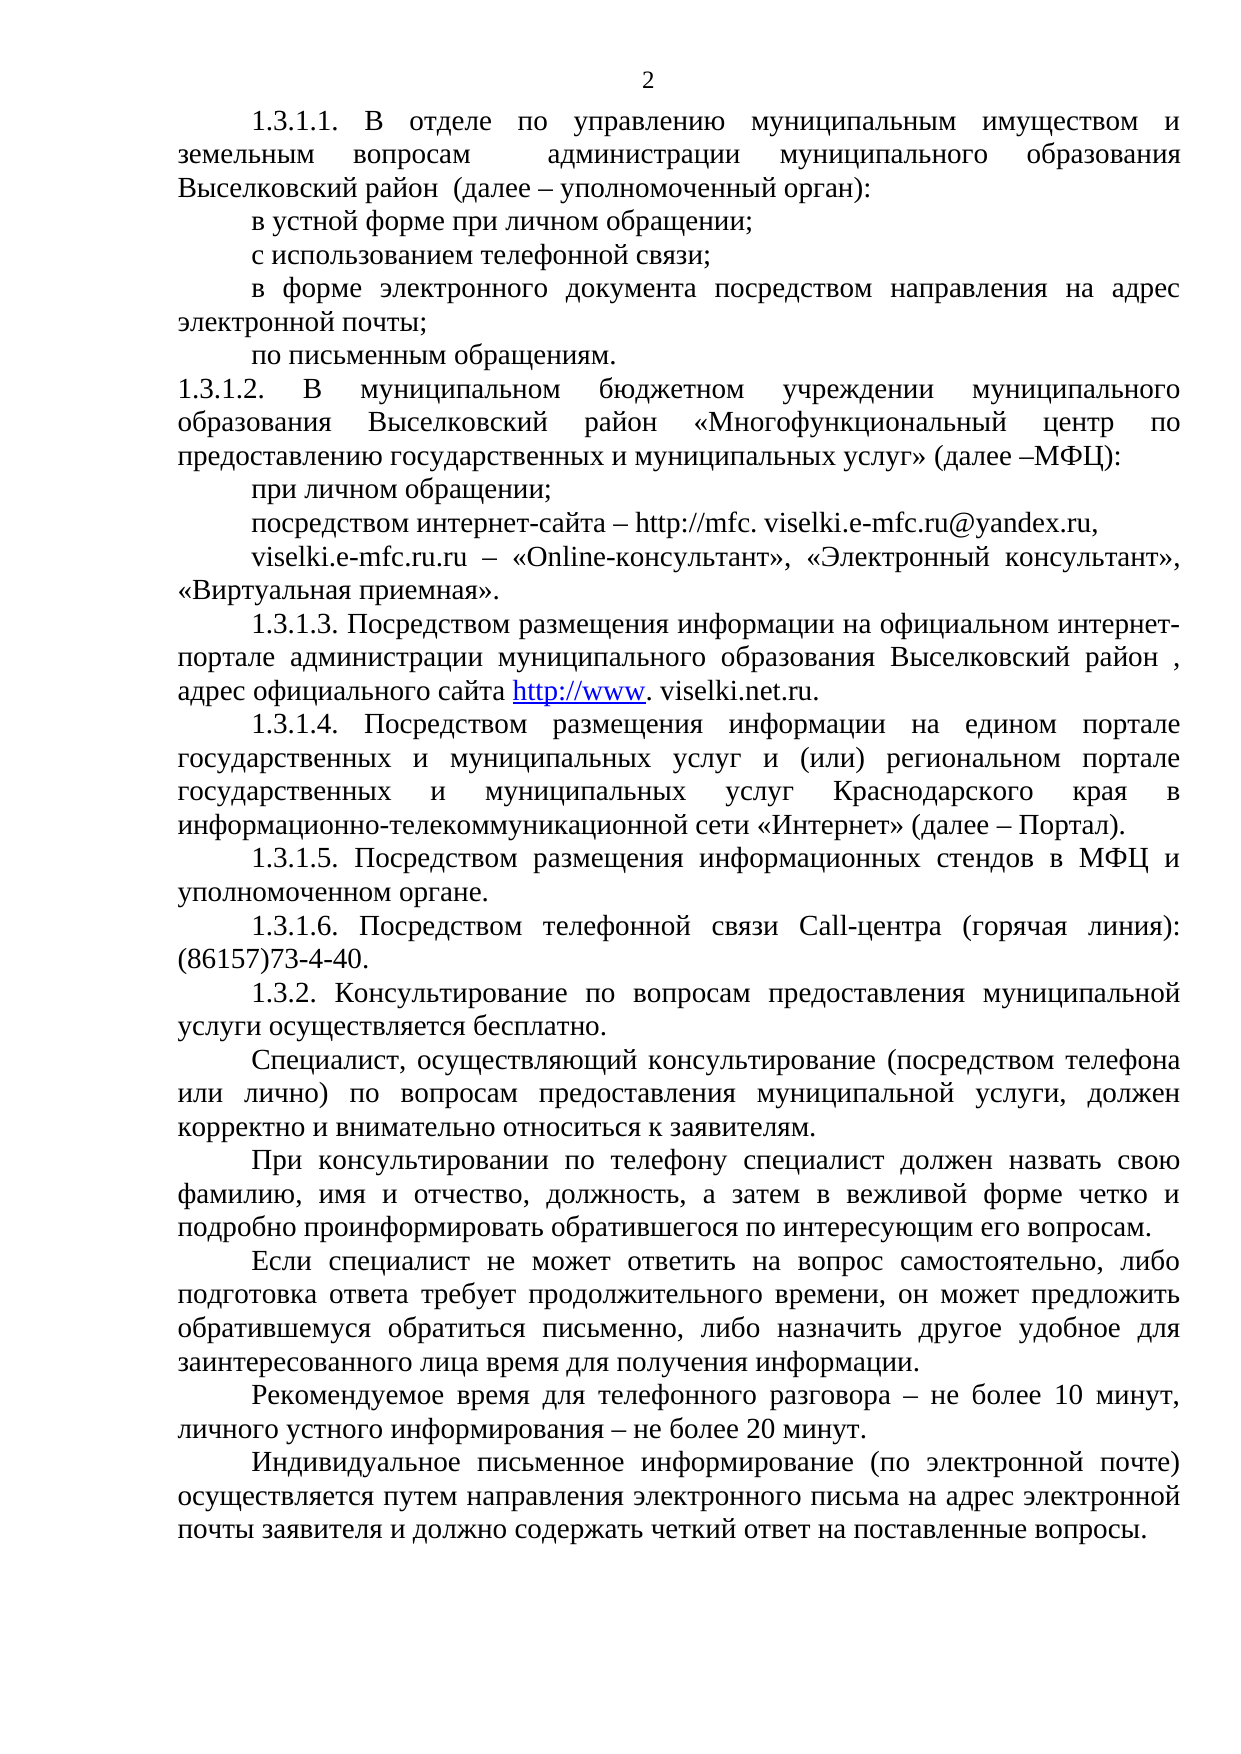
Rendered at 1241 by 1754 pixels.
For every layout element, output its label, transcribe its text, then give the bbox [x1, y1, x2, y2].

text При консультировании по телефону специалист должен назвать свою фамилию, имя и отчество, должность, а затем в вежливой форме четко и подробно проинформировать обратившегося по интересующим его вопросам. [177, 1142, 1181, 1243]
text 1.3.1.2. В муниципальном бюджетном учреждении муниципального образования Выселковский район «Многофункциональный центр по предоставлению государственных и муниципальных услуг» (далее –МФЦ): [177, 371, 1181, 472]
text в форме электронного документа посредством направления на адрес электронной почты; [177, 270, 1181, 337]
text 1.3.1.1. В отделе по управлению муниципальным имуществом и земельным вопросам администрации муниципального образования Выселковский район (далее – уполномоченный орган): [177, 103, 1181, 203]
text Специалист, осуществляющий консультирование (посредством телефона или лично) по вопросам предоставления муниципальной услуги, должен корректно и внимательно относиться к заявителям. [177, 1042, 1181, 1142]
text 1.3.1.5. Посредством размещения информационных стендов в МФЦ и уполномоченном органе. [177, 841, 1181, 908]
text в устной форме при личном обращении; [177, 203, 1181, 237]
text viselki.e-mfc.ru.ru – «Online-консультант», «Электронный консультант», «Виртуальная приемная». [177, 539, 1181, 606]
text 1.3.1.3. Посредством размещения информации на официальном интернет-портале администрации муниципального образования Выселковский район , адрес официального сайта http://www. viselki.net.ru. [177, 606, 1181, 706]
text Индивидуальное письменное информирование (по электронной почте) осуществляется путем направления электронного письма на адрес электронной почты заявителя и должно содержать четкий ответ на поставленные вопросы. [177, 1444, 1181, 1545]
text 1.3.1.6. Посредством телефонной связи Call-центра (горячая линия): (86157)73-4-40. [177, 908, 1181, 975]
text посредством интернет-сайта – http://mfc. viselki.e-mfc.ru@yandex.ru, [177, 505, 1181, 539]
text с использованием телефонной связи; [177, 237, 1181, 270]
text при личном обращении; [177, 472, 1181, 505]
text Рекомендуемое время для телефонного разговора – не более 10 минут, личного устного информирования – не более 20 минут. [177, 1377, 1181, 1444]
text по письменным обращениям. [177, 337, 1181, 371]
text Если специалист не может ответить на вопрос самостоятельно, либо подготовка ответа требует продолжительного времени, он может предложить обратившемуся обратиться письменно, либо назначить другое удобное для заинтересованного лица время для получения информации. [177, 1243, 1181, 1377]
text 1.3.1.4. Посредством размещения информации на едином портале государственных и муниципальных услуг и (или) региональном портале государственных и муниципальных услуг Краснодарского края в информационно-телекоммуникационной сети «Интернет» (далее – Портал). [177, 706, 1181, 841]
text 1.3.2. Консультирование по вопросам предоставления муниципальной услуги осуществляется бесплатно. [177, 975, 1181, 1042]
